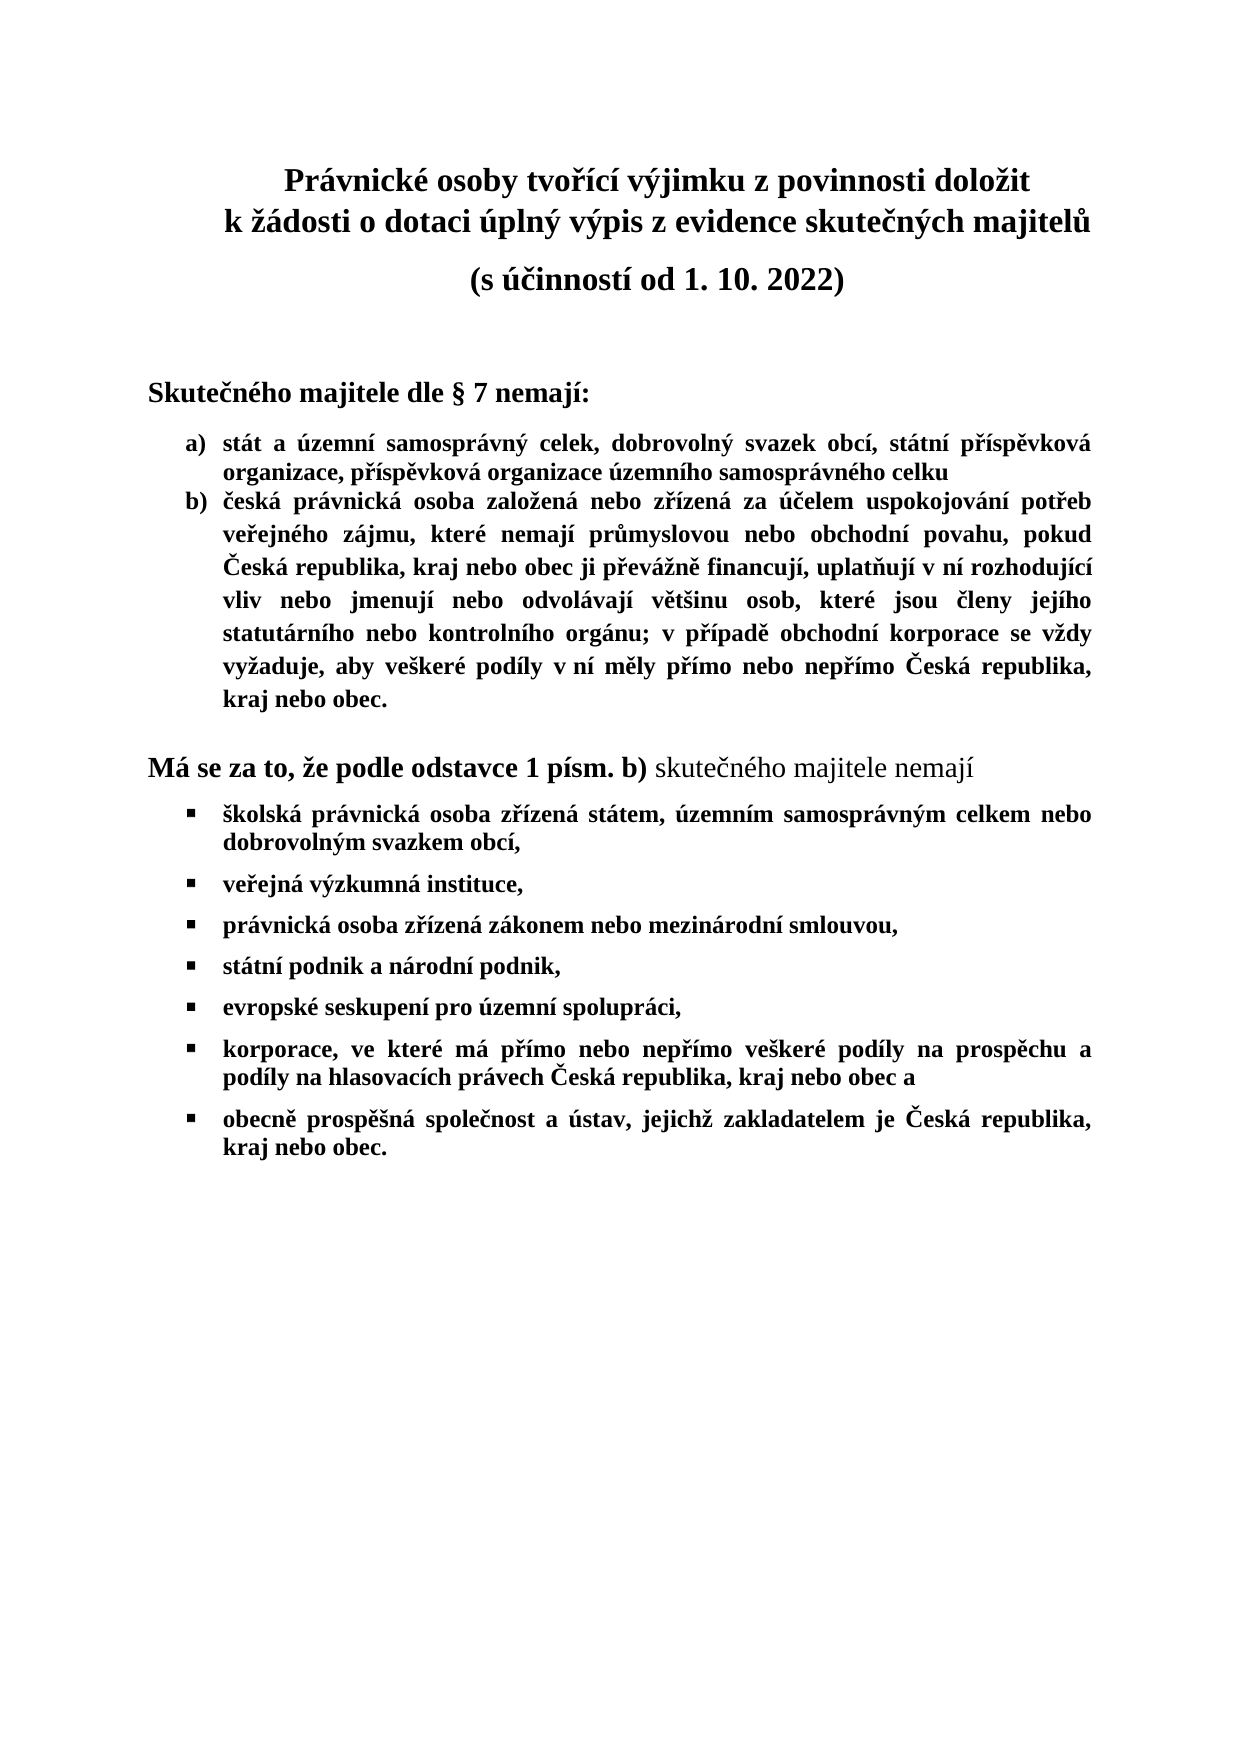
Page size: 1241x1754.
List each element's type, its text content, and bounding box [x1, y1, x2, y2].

list státní podnik a národní podnik, [185, 951, 1093, 980]
list školská právnická osoba zřízená státem, územním samosprávným celkem nebo dobrovolným svazkem obcí, [185, 799, 1093, 856]
list obecně prospěšná společnost a ústav, jejichž zakladatelem je Česká republika, kraj nebo obec. [185, 1104, 1093, 1161]
text (s účinností od 1. 10. 2022) [221, 259, 1093, 298]
text Má se za to, že podle odstavce 1 písm. b) skutečného majitele nemají [148, 750, 1093, 783]
list korporace, ve které má přímo nebo nepřímo veškeré podíly na prospěchu a podíly na hlasovacích právech Česká republika, kraj nebo obec a [185, 1034, 1093, 1091]
list právnická osoba zřízená zákonem nebo mezinárodní smlouvou, [185, 910, 1093, 939]
text Skutečného majitele dle § 7 nemají: [148, 376, 1093, 409]
list evropské seskupení pro územní spolupráci, [185, 992, 1093, 1021]
text Právnické osoby tvořící výjimku z povinnosti doložit k žádosti o dotaci úplný výpis z evidence skutečných majitelů [221, 160, 1093, 240]
list česká právnická osoba založená nebo zřízená za účelem uspokojování potřeb veřejného zájmu, které nemají průmyslovou nebo obchodní povahu, pokud Česká republika, kraj nebo obec ji převážně financují, uplatňují v ní rozhodující vliv nebo jmenují nebo odvolávají většinu osob, které jsou členy jejího statutárního nebo kontrolního orgánu; v případě obchodní korporace se vždy vyžaduje, aby veškeré podíly v ní měly přímo nebo nepřímo Česká republika, kraj nebo obec. [185, 486, 1093, 713]
list veřejná výzkumná instituce, [185, 869, 1093, 897]
list stát a územní samosprávný celek, dobrovolný svazek obcí, státní příspěvková organizace, příspěvková organizace územního samosprávného celku [185, 428, 1093, 486]
